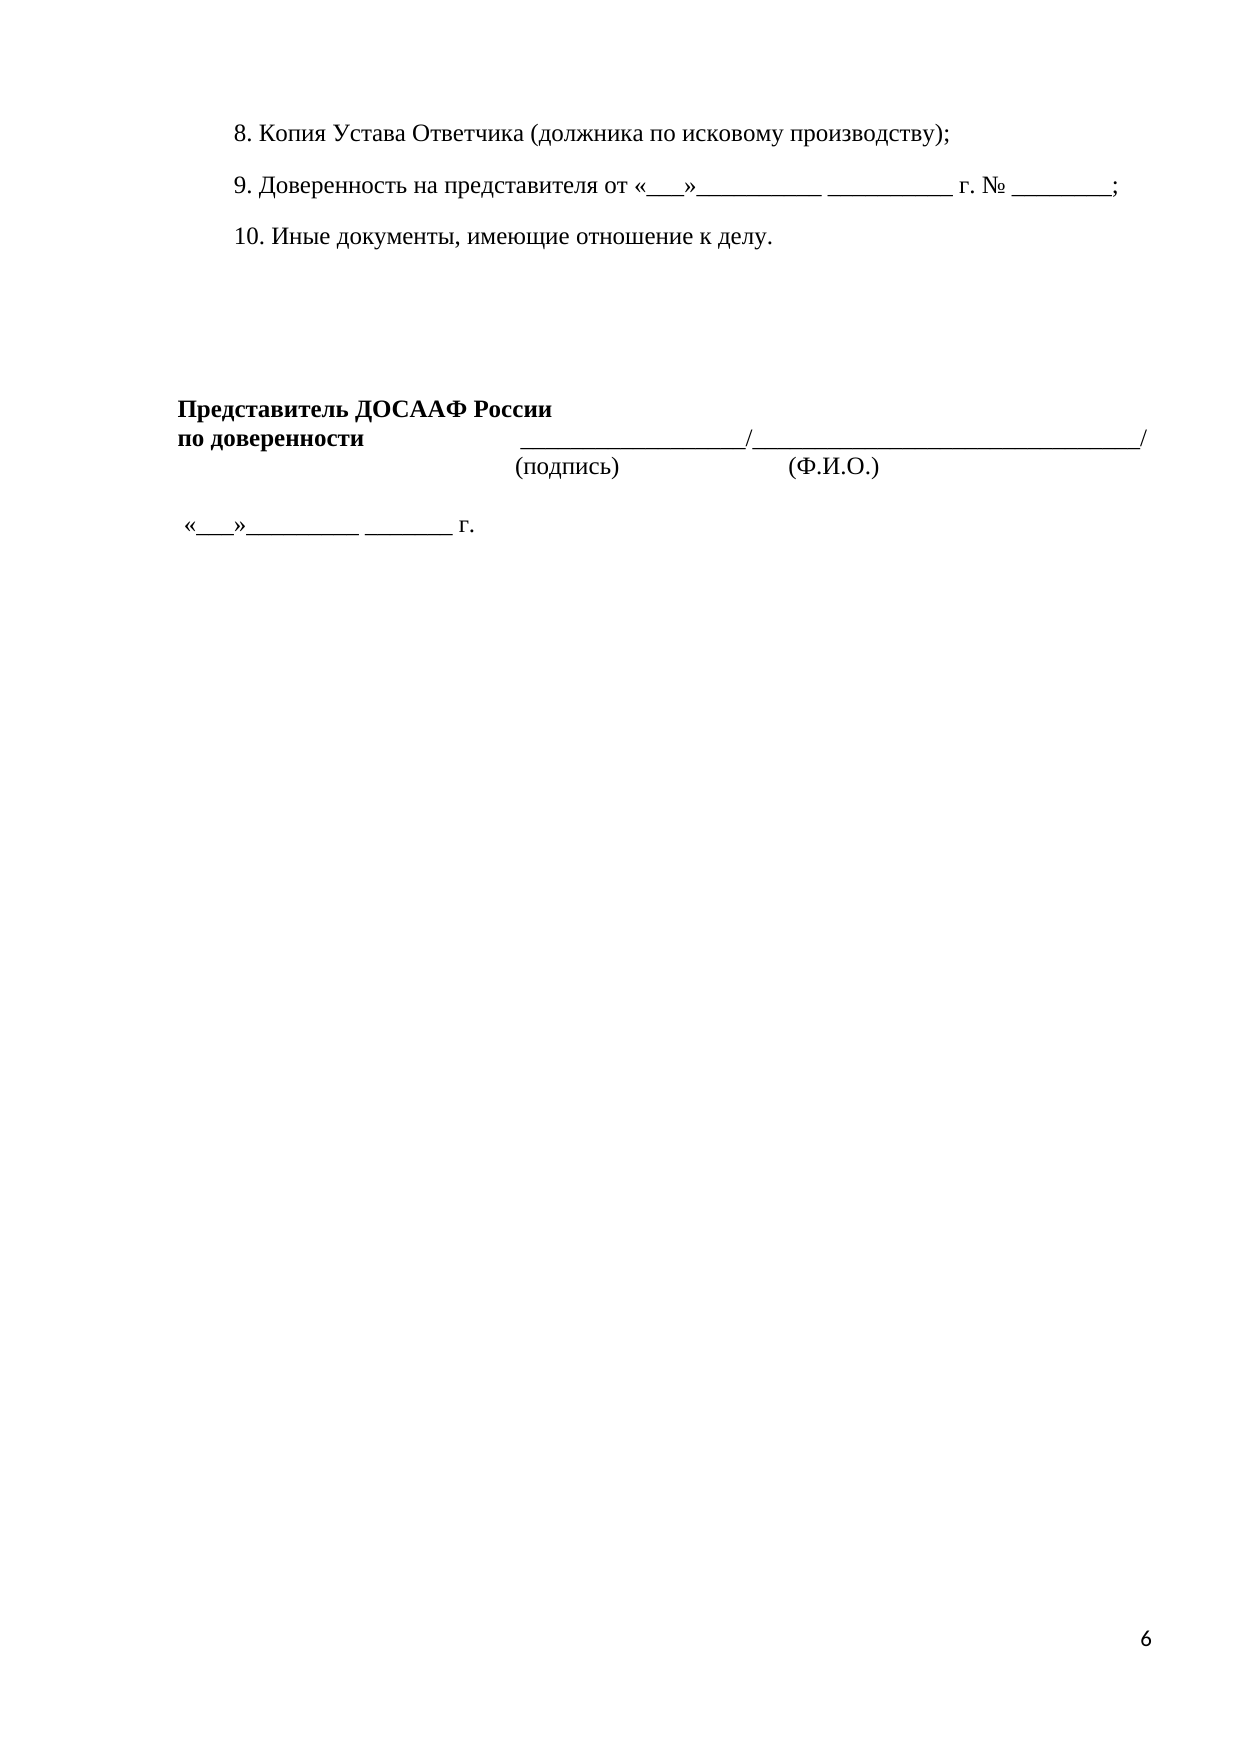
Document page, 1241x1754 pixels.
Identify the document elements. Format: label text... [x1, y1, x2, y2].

text (подпись) (Ф.И.О.) [177, 451, 1152, 480]
text Представитель ДОСААФ России [177, 394, 1152, 423]
text 9. Доверенность на представителя от «___»__________ __________ г. № ________; [177, 170, 1152, 198]
text по доверенности __________________/_______________________________/ [177, 423, 1152, 451]
text 8. Копия Устава Ответчика (должника по исковому производству); [177, 118, 1152, 147]
text 10. Иные документы, имеющие отношение к делу. [177, 221, 1152, 250]
text «___»_________ _______ г. [177, 509, 1152, 538]
